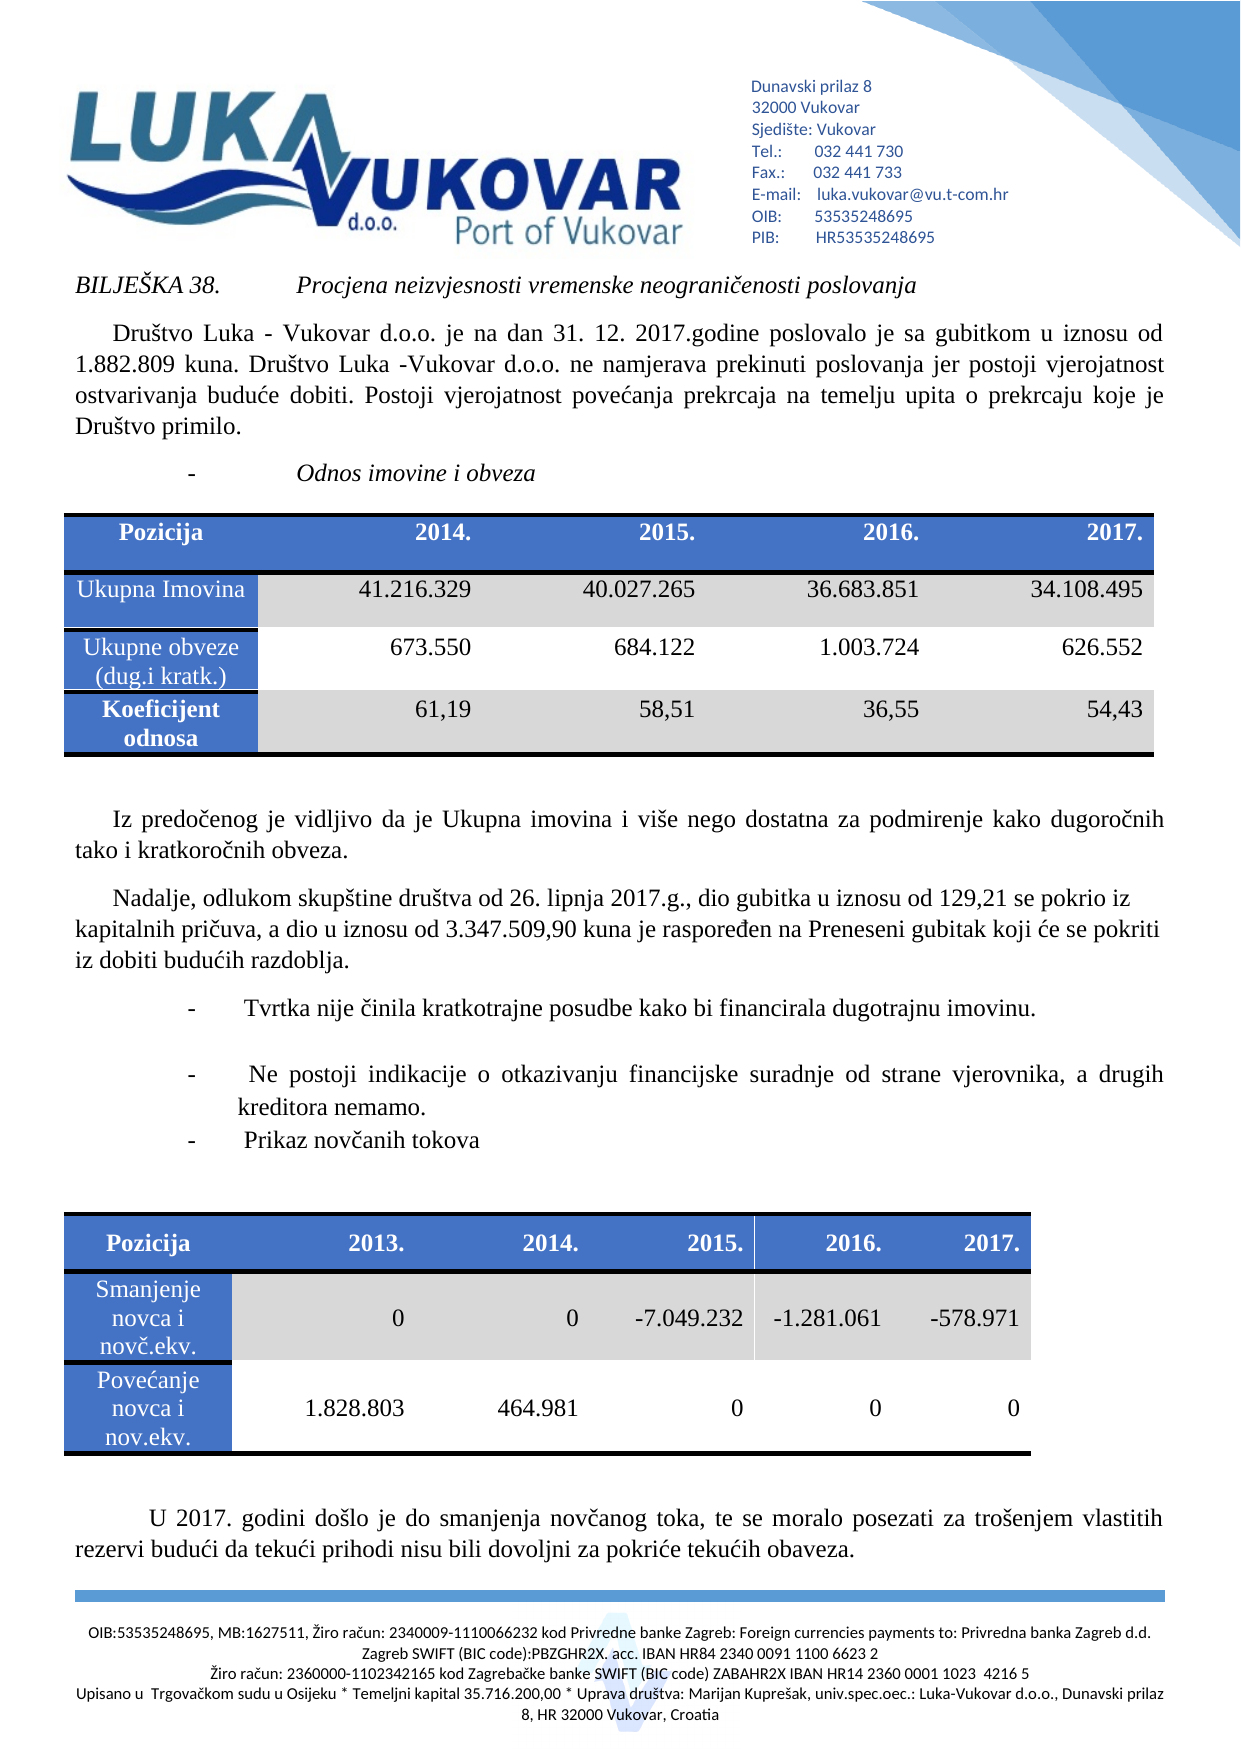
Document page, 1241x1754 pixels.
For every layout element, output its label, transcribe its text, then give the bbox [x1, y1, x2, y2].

table_cell 58,51 [482, 690, 706, 752]
table_cell 54,43 [930, 690, 1154, 752]
table_cell Smanjenje novca i novč.ekv. [64, 1274, 232, 1360]
table_header 2013. [232, 1216, 415, 1269]
text Društvo Luka - Vukovar d.o.o. je na dan 31. 12. 2017.godine poslovalo je sa gubitkom u iznosu od 1.882.809 kuna. Društvo Luka -Vukovar d.o.o. ne namjerava prekinuti poslovanja jer postoji vjerojatnost ostvarivanja buduće dobiti. Postoji vjerojatnost povećanja prekrcaja na temelju upita o prekrcaju koje je Društvo primilo. [75, 318, 1165, 439]
table_cell -7.049.232 [590, 1274, 754, 1360]
table_header Pozicija [64, 1216, 232, 1269]
table_header 2017. [893, 1216, 1031, 1269]
table_cell -578.971 [893, 1274, 1031, 1360]
table_cell 0 [893, 1360, 1031, 1451]
picture [860, 1, 1241, 253]
list Odnos imovine i obveza [187, 458, 1165, 487]
text Iz predočenog je vidljivo da je Ukupna imovina i više nego dostatna za podmirenje kako dugoročnih tako i kratkoročnih obveza. [75, 804, 1165, 864]
table_header 2015. [482, 517, 706, 570]
table_cell 34.108.495 [930, 575, 1154, 627]
table_cell Ukupna Imovina [64, 575, 258, 627]
table_header 2016. [706, 517, 930, 570]
table_cell 0 [590, 1360, 754, 1451]
table_cell 40.027.265 [482, 575, 706, 627]
table_header Pozicija [64, 517, 258, 570]
table_header 2016. [755, 1216, 893, 1269]
table_cell Koeficijent odnosa [64, 694, 258, 752]
table_cell 626.552 [930, 628, 1154, 689]
table_cell 1.003.724 [706, 628, 930, 689]
list Ne postoji indikacije o otkazivanju financijske suradnje od strane vjerovnika, a drugih kreditora nemamo. [187, 1059, 1165, 1121]
table_cell 684.122 [482, 628, 706, 689]
table_cell Povećanje novca i nov.ekv. [64, 1365, 232, 1451]
table_cell -1.281.061 [755, 1274, 893, 1360]
table_cell 1.828.803 [232, 1360, 415, 1451]
table_header 2014. [258, 517, 482, 570]
table_cell 41.216.329 [258, 575, 482, 627]
table_cell Ukupne obveze (dug.i kratk.) [64, 632, 258, 689]
list Prikaz novčanih tokova [187, 1125, 1165, 1153]
text Nadalje, odlukom skupštine društva od 26. lipnja 2017.g., dio gubitka u iznosu od 129,21 se pokrio iz kapitalnih pričuva, a dio u iznosu od 3.347.509,90 kuna je raspoređen na Preneseni gubitak koji će se pokriti iz dobiti budućih razdoblja. [75, 883, 1165, 974]
table_cell 36,55 [706, 690, 930, 752]
picture [57, 63, 696, 258]
text U 2017. godini došlo je do smanjenja novčanog toka, te se moralo posezati za trošenjem vlastitih rezervi budući da tekući prihodi nisu bili dovoljni za pokriće tekućih obaveza. [75, 1503, 1165, 1563]
table_cell 0 [755, 1360, 893, 1451]
table_cell 0 [232, 1274, 415, 1360]
table_header 2017. [930, 517, 1154, 570]
table_cell 61,19 [258, 690, 482, 752]
table_cell 673.550 [258, 628, 482, 689]
text BILJEŠKA 38. Procjena neizvjesnosti vremenske neograničenosti poslovanja [75, 270, 1165, 299]
list Tvrtka nije činila kratkotrajne posudbe kako bi financirala dugotrajnu imovinu. [187, 993, 1165, 1021]
picture [860, 212, 866, 220]
table_header 2014. [415, 1216, 590, 1269]
table_cell 36.683.851 [706, 575, 930, 627]
table_cell 0 [415, 1274, 590, 1360]
table_cell 464.981 [415, 1360, 590, 1451]
table_header 2015. [590, 1216, 754, 1269]
